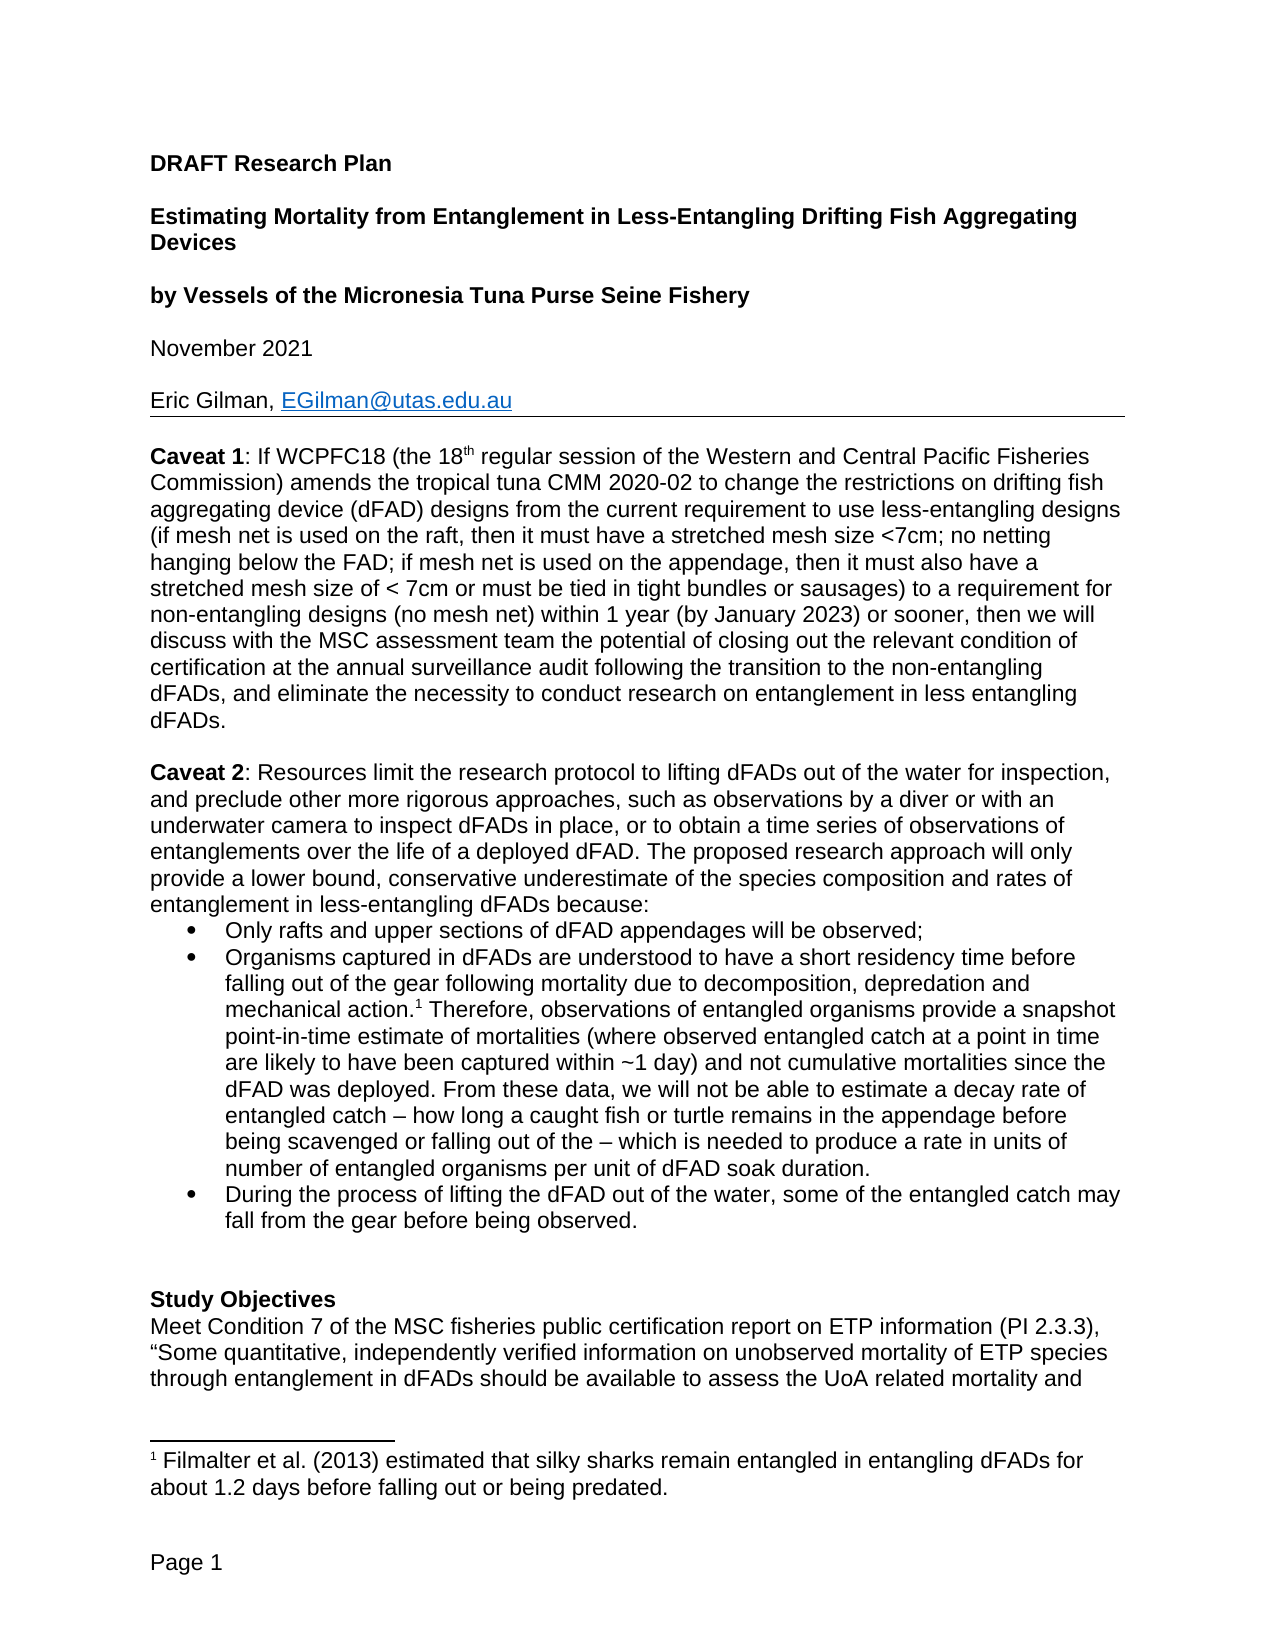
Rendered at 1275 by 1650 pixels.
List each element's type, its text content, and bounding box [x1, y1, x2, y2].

text Study Objectives [150, 1286, 1125, 1313]
text Caveat 2: Resources limit the research protocol to lifting dFADs out of the water for inspection, and preclude other more rigorous approaches, such as observations by a diver or with an underwater camera to inspect dFADs in place, or to obtain a time series of observations of entanglements over the life of a deployed dFAD. The proposed research approach will only provide a lower bound, conservative underestimate of the species composition and rates of entanglement in less-entangling dFADs because: [150, 759, 1125, 917]
text Estimating Mortality from Entanglement in Less-Entangling Drifting Fish Aggregating Devices [150, 203, 1125, 255]
list Organisms captured in dFADs are understood to have a short residency time before falling out of the gear following mortality due to decomposition, depredation and mechanical action. Therefore, observations of entangled organisms provide a snapshot point-in-time estimate of mortalities (where observed entangled catch at a point in time are likely to have been captured within ~1 day) and not cumulative mortalities since the dFAD was deployed. From these data, we will not be able to estimate a decay rate of entangled catch – how long a caught fish or turtle remains in the appendage before being scavenged or falling out of the – which is needed to produce a rate in units of number of entangled organisms per unit of dFAD soak duration. [187, 944, 1125, 1181]
text by Vessels of the Micronesia Tuna Purse Seine Fishery [150, 282, 1125, 308]
text November 2021 [150, 334, 1125, 361]
text DRAFT Research Plan [150, 150, 1125, 176]
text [150, 1313, 1125, 1392]
text Caveat 1: If WCPFC18 (the 18th regular session of the Western and Central Pacific Fisheries Commission) amends the tropical tuna CMM 2020-02 to change the restrictions on drifting fish aggregating device (dFAD) designs from the current requirement to use less-entangling designs (if mesh net is used on the raft, then it must have a stretched mesh size <7cm; no netting hanging below the FAD; if mesh net is used on the appendage, then it must also have a stretched mesh size of < 7cm or must be tied in tight bundles or sausages) to a requirement for non-entangling designs (no mesh net) within 1 year (by January 2023) or sooner, then we will discuss with the MSC assessment team the potential of closing out the relevant condition of certification at the annual surveillance audit following the transition to the non-entangling dFADs, and eliminate the necessity to conduct research on entanglement in less entangling dFADs. [150, 443, 1125, 733]
list Only rafts and upper sections of dFAD appendages will be observed; [187, 917, 1125, 944]
text Eric Gilman, EGilman@utas.edu.au [150, 387, 1125, 416]
list During the process of lifting the dFAD out of the water, some of the entangled catch may fall from the gear before being observed. [187, 1181, 1125, 1234]
